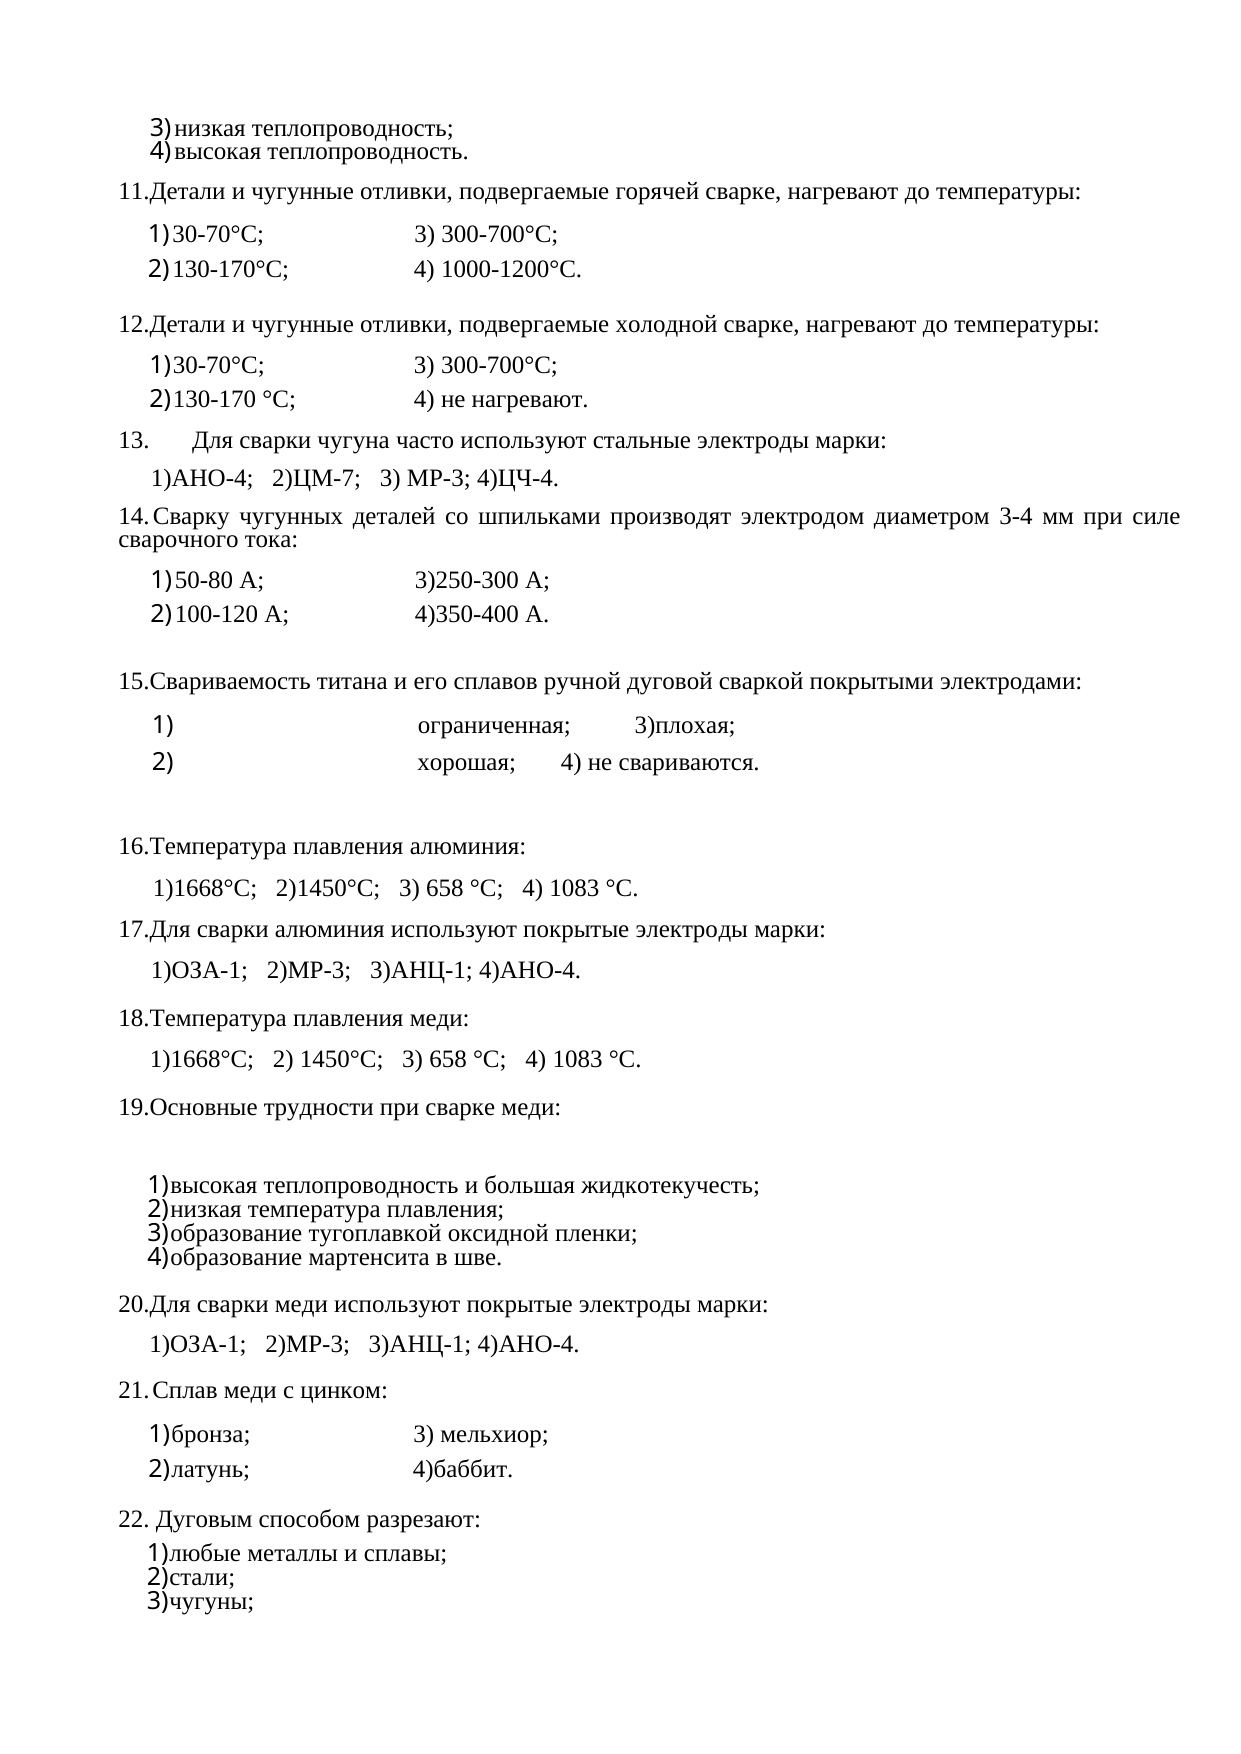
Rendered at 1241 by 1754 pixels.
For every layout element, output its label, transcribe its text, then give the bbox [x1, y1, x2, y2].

text 1)ОЗА-1; 2)МР-3; 3)АНЦ-1; 4)АНО-4. [151, 955, 1181, 984]
list 100-120 А; 4)350-400 А. [150, 596, 1181, 630]
text 14. Сварку чугунных деталей со шпильками производят электродом диаметром 3-4 мм при силе сварочного тока: [118, 506, 1181, 552]
text 17.Для сварки алюминия используют покрытые электроды марки: [118, 919, 1137, 942]
list чугуны; [147, 1591, 1181, 1614]
list 30-70°С; 3) 300-700°С; [149, 347, 1181, 381]
list образование тугоплавкой оксидной пленки; [147, 1223, 1181, 1247]
list 130-170 °С; 4) не нагревают. [149, 381, 1181, 415]
text 15.Свариваемость титана и его сплавов ручной дуговой сваркой покрытыми электродами: [118, 670, 1140, 694]
list любые металлы и сплавы; [147, 1543, 1181, 1567]
list ограниченная; 3)плохая; [152, 706, 1181, 741]
list высокая теплопроводность. [149, 141, 1181, 164]
list низкая температура плавления; [147, 1199, 1181, 1223]
list хорошая; 4) не свариваются. [152, 743, 1181, 778]
text 1)ОЗА-1; 2)МР-3; 3)АНЦ-1; 4)АНО-4. [149, 1329, 1181, 1358]
text 1)1668°С; 2) 1450°С; 3) 658 °С; 4) 1083 °С. [149, 1044, 1181, 1073]
list бронза; 3) мельхиор; [148, 1415, 1181, 1449]
list 130-170°С; 4) 1000-1200°С. [148, 250, 1181, 284]
text 1)АНО-4; 2)ЦМ-7; 3) МР-3; 4)ЦЧ-4. [151, 463, 1181, 491]
list латунь; 4)баббит. [148, 1450, 1181, 1484]
text 19.Основные трудности при сварке меди: [118, 1092, 1181, 1121]
list 30-70°С; 3) 300-700°С; [148, 216, 1181, 250]
list стали; [147, 1567, 1181, 1591]
text 12.Детали и чугунные отливки, подвергаемые холодной сварке, нагревают до температуры: [118, 313, 1180, 337]
text 11.Детали и чугунные отливки, подвергаемые горячей сварке, нагревают до температуры: [118, 181, 1177, 204]
list низкая теплопроводность; [149, 118, 1181, 141]
text 16.Температура плавления алюминия: [118, 831, 1181, 860]
list 50-80 А; 3)250-300 А; [150, 562, 1181, 596]
text 13. Для сварки чугуна часто используют стальные электроды марки: [118, 429, 1181, 454]
list высокая теплопроводность и большая жидкотекучесть; [147, 1175, 1181, 1199]
text 18.Температура плавления меди: [118, 1003, 1181, 1031]
text 22. Дуговым способом разрезают: [118, 1504, 1181, 1533]
list образование мартенсита в шве. [147, 1247, 1181, 1271]
text 20.Для сварки меди используют покрытые электроды марки: [118, 1289, 1181, 1317]
text 1)1668°С; 2)1450°С; 3) 658 °С; 4) 1083 °С. [153, 873, 1181, 901]
text 21. Сплав меди с цинком: [118, 1375, 1181, 1404]
